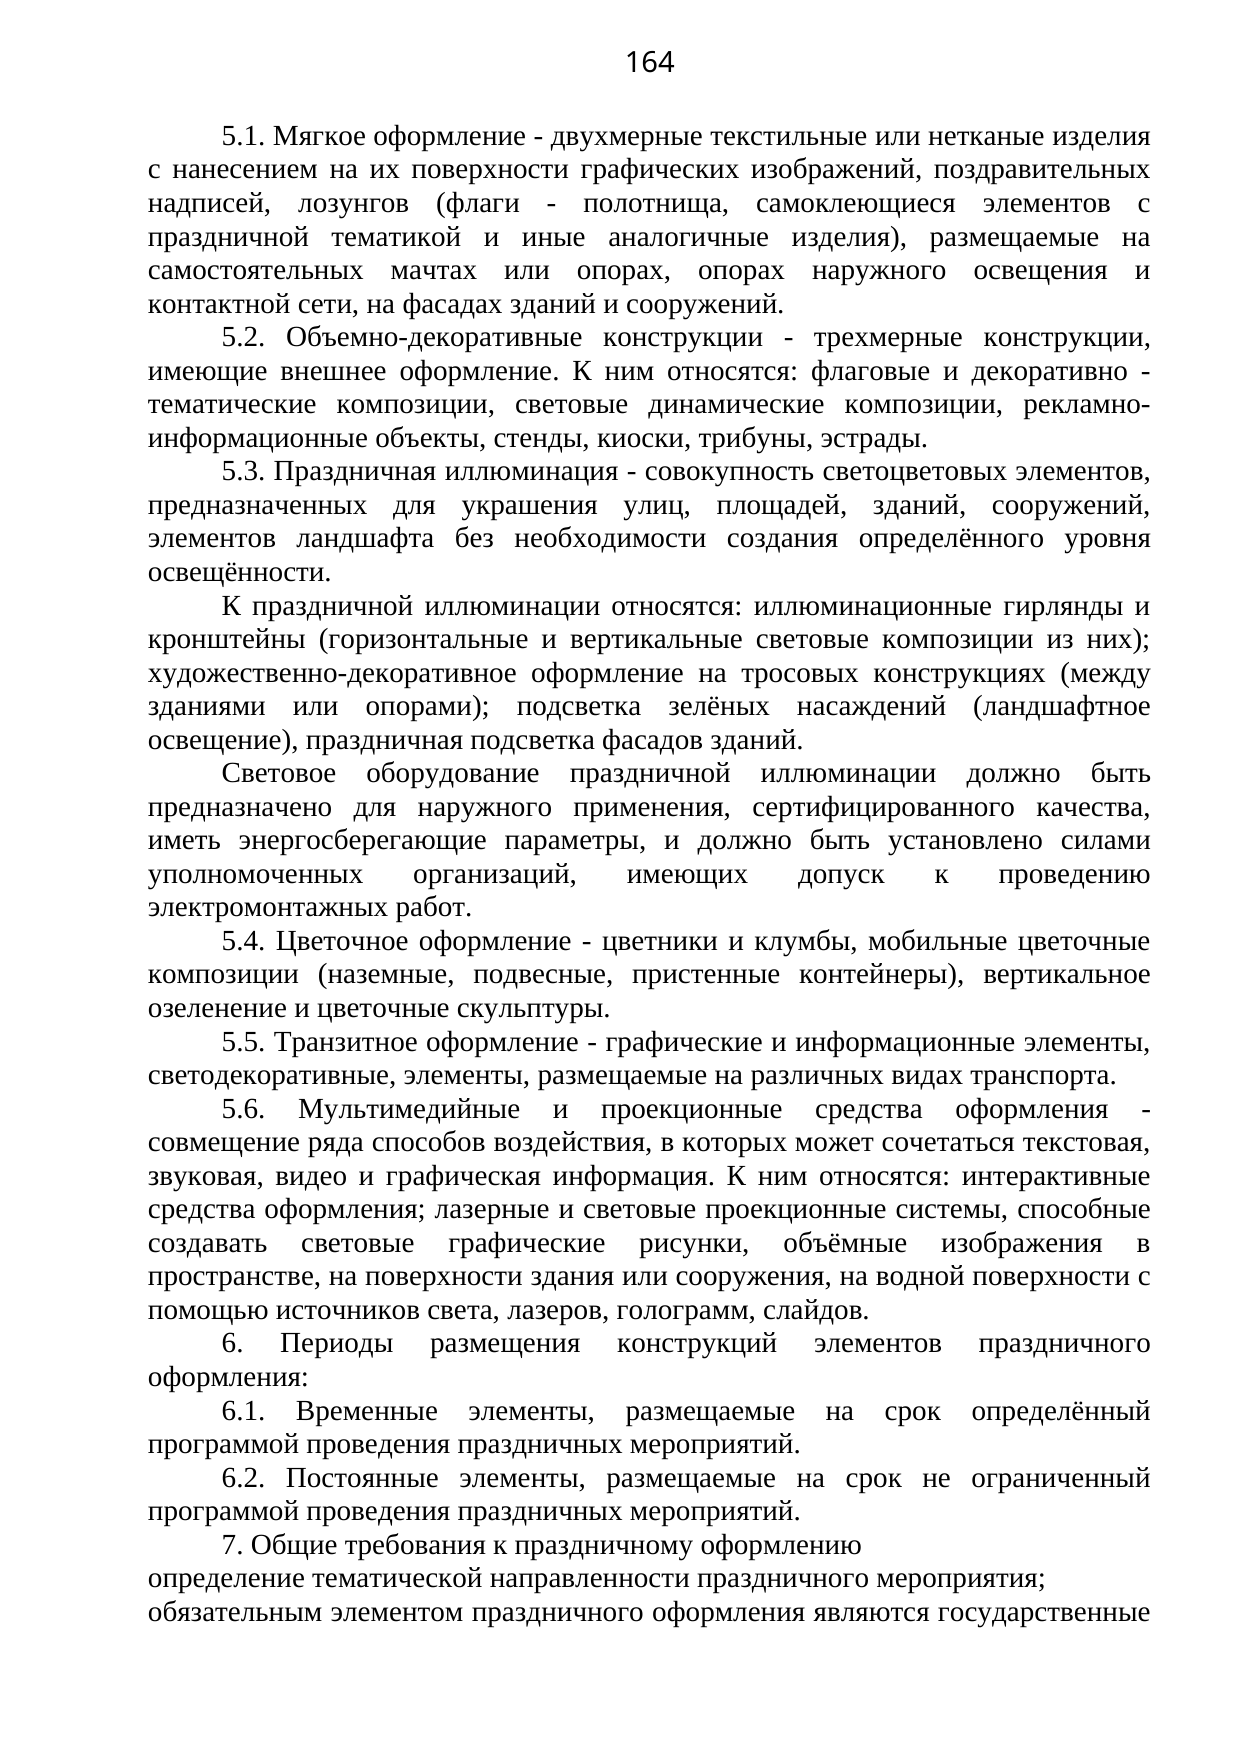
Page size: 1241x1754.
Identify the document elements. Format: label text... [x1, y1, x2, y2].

text 7. Общие требования к праздничному оформлению [148, 1527, 1152, 1560]
text Световое оборудование праздничной иллюминации должно быть предназначено для наружного применения, сертифицированного качества, иметь энергосберегающие параметры, и должно быть установлено силами уполномоченных организаций, имеющих допуск к проведению электромонтажных работ. [148, 755, 1152, 923]
text 5.1. Мягкое оформление - двухмерные текстильные или нетканые изделия с нанесением на их поверхности графических изображений, поздравительных надписей, лозунгов (флаги - полотнища, самоклеющиеся элементов с праздничной тематикой и иные аналогичные изделия), размещаемые на самостоятельных мачтах или опорах, опорах наружного освещения и контактной сети, на фасадах зданий и сооружений. [148, 118, 1152, 319]
text 5.3. Праздничная иллюминация - совокупность светоцветовых элементов, предназначенных для украшения улиц, площадей, зданий, сооружений, элементов ландшафта без необходимости создания определённого уровня освещённости. [148, 453, 1152, 588]
text 5.6. Мультимедийные и проекционные средства оформления - совмещение ряда способов воздействия, в которых может сочетаться текстовая, звуковая, видео и графическая информация. К ним относятся: интерактивные средства оформления; лазерные и световые проекционные системы, способные создавать световые графические рисунки, объёмные изображения в пространстве, на поверхности здания или сооружения, на водной поверхности с помощью источников света, лазеров, голограмм, слайдов. [148, 1091, 1152, 1326]
text 5.5. Транзитное оформление - графические и информационные элементы, светодекоративные, элементы, размещаемые на различных видах транспорта. [148, 1024, 1152, 1091]
text 6.1. Временные элементы, размещаемые на срок определённый программой проведения праздничных мероприятий. [148, 1393, 1152, 1460]
text определение тематической направленности праздничного мероприятия; [148, 1560, 1152, 1594]
text 6.2. Постоянные элементы, размещаемые на срок не ограниченный программой проведения праздничных мероприятий. [148, 1460, 1152, 1527]
text 5.4. Цветочное оформление - цветники и клумбы, мобильные цветочные композиции (наземные, подвесные, пристенные контейнеры), вертикальное озеленение и цветочные скульптуры. [148, 923, 1152, 1024]
text 5.2. Объемно-декоративные конструкции - трехмерные конструкции, имеющие внешнее оформление. К ним относятся: флаговые и декоративно - тематические композиции, световые динамические композиции, рекламно- информационные объекты, стенды, киоски, трибуны, эстрады. [148, 319, 1152, 453]
text К праздничной иллюминации относятся: иллюминационные гирлянды и кронштейны (горизонтальные и вертикальные световые композиции из них); художественно-декоративное оформление на тросовых конструкциях (между зданиями или опорами); подсветка зелёных насаждений (ландшафтное освещение), праздничная подсветка фасадов зданий. [148, 588, 1152, 755]
text 6. Периоды размещения конструкций элементов праздничного оформления: [148, 1326, 1152, 1393]
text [148, 1594, 1152, 1627]
